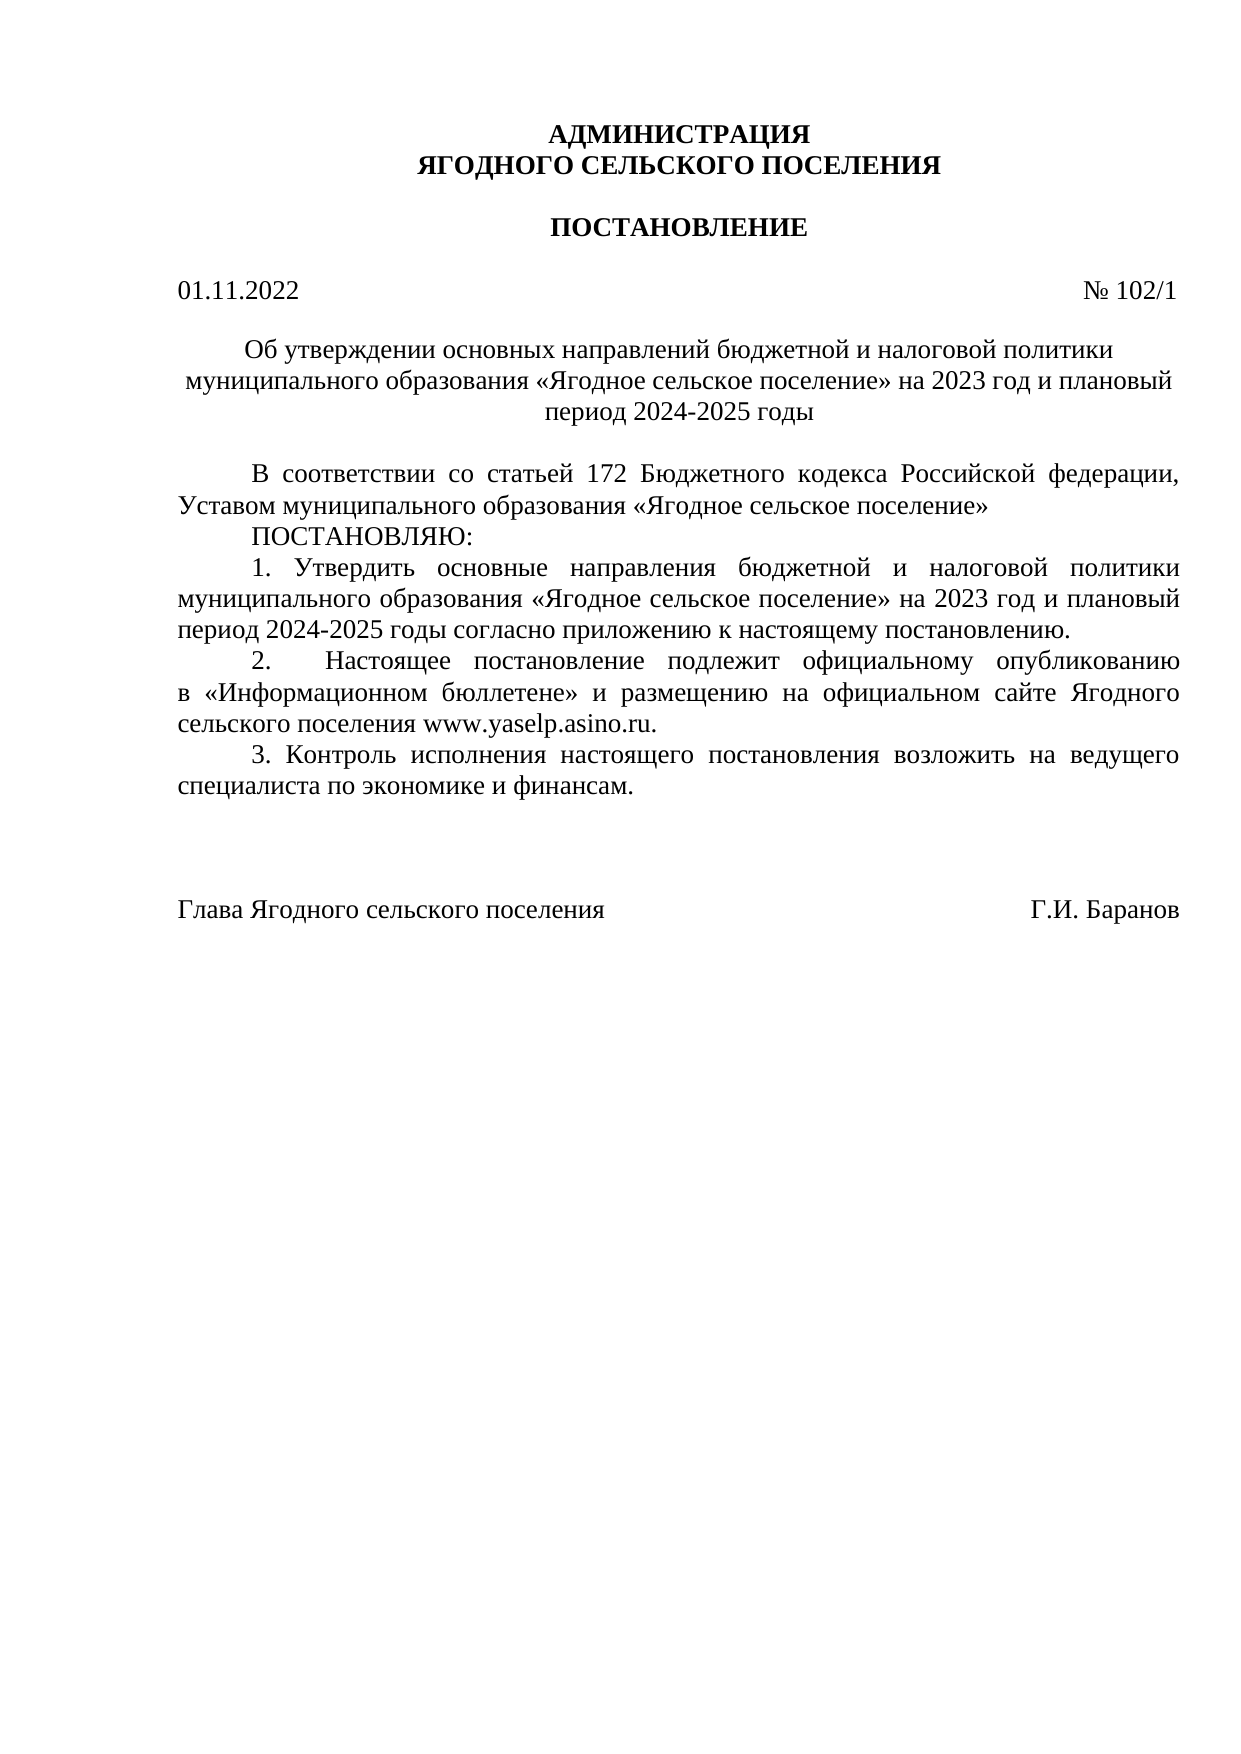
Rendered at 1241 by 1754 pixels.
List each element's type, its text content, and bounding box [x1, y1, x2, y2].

text ЯГОДНОГО СЕЛЬСКОГО ПОСЕЛЕНИЯ [177, 149, 1181, 180]
text 3. Контроль исполнения настоящего постановления возложить на ведущего специалиста по экономике и финансам. [177, 738, 1181, 800]
text ПОСТАНОВЛЕНИЕ [177, 212, 1181, 243]
text АДМИНИСТРАЦИЯ [177, 118, 1181, 149]
text ПОСТАНОВЛЯЮ: [177, 520, 1181, 551]
text Об утверждении основных направлений бюджетной и налоговой политики муниципального образования «Ягодное сельское поселение» на 2023 год и плановый период 2024-2025 годы [177, 333, 1181, 426]
text 2. Настоящее постановление подлежит официальному опубликованию в «Информационном бюллетене» и размещению на официальном сайте Ягодного сельского поселения www.yaselp.asino.ru. [177, 644, 1181, 738]
text 1. Утвердить основные направления бюджетной и налоговой политики муниципального образования «Ягодное сельское поселение» на 2023 год и плановый период 2024-2025 годы согласно приложению к настоящему постановлению. [177, 551, 1181, 644]
text В соответствии со статьей 172 Бюджетного кодекса Российской федерации, Уставом муниципального образования «Ягодное сельское поселение» [177, 458, 1181, 520]
text 01.11.2022 № 102/1 [177, 274, 1181, 305]
text Глава Ягодного сельского поселения Г.И. Баранов [177, 894, 1181, 925]
